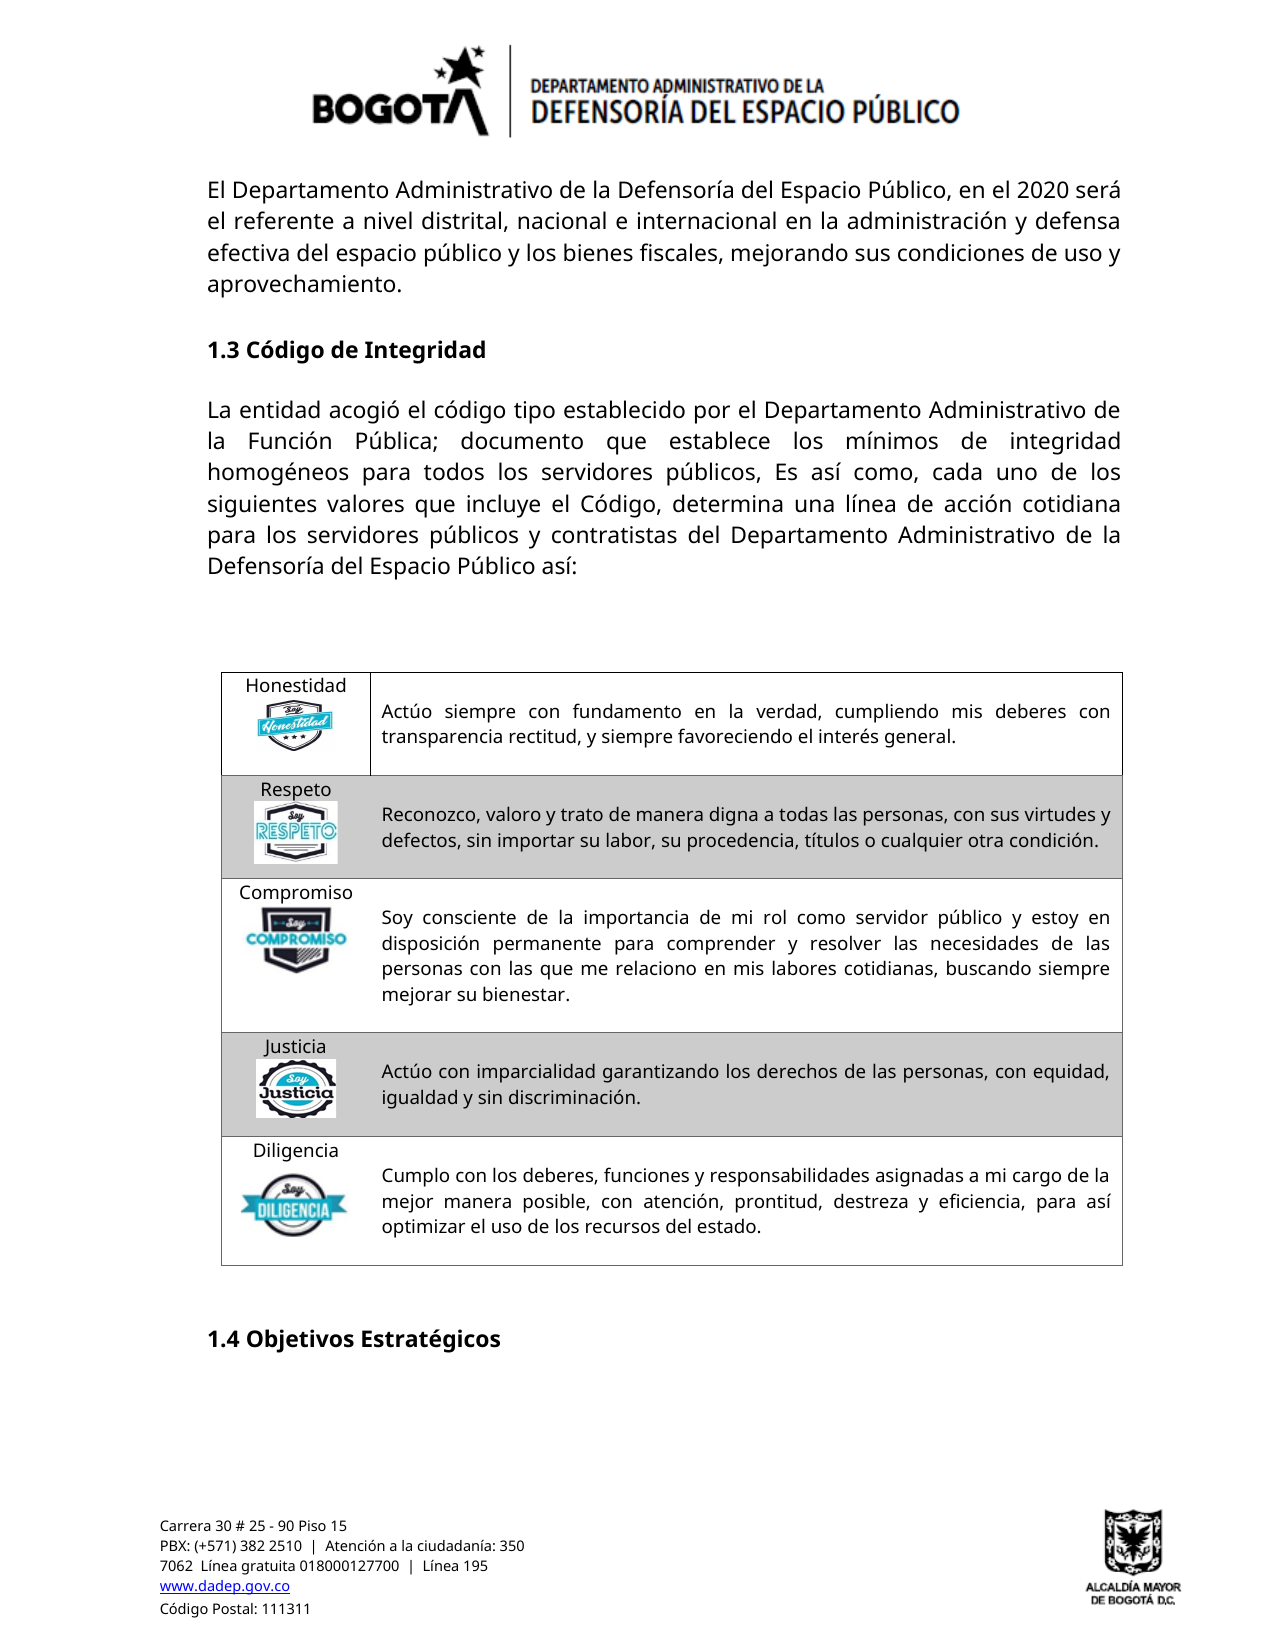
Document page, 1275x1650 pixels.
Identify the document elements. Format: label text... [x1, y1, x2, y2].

table_header Actúo siempre con fundamento en la verdad, cumpliendo mis deberes con transparencia rectitud, y siempre favoreciendo el interés general. [371, 673, 1122, 775]
table_cell Respeto [222, 776, 370, 878]
picture [240, 1162, 352, 1247]
text El Departamento Administrativo de la Defensoría del Espacio Público, en el 2020 será el referente a nivel distrital, nacional e internacional en la administración y defensa efectiva del espacio público y los bienes fiscales, mejorando sus condiciones de uso y aprovechamiento. [207, 174, 1122, 299]
table_cell Cumplo con los deberes, funciones y responsabilidades asignadas a mi cargo de la mejor manera posible, con atención, prontitud, destreza y eficiencia, para así optimizar el uso de los recursos del estado. [370, 1137, 1122, 1265]
table_cell Actúo con imparcialidad garantizando los derechos de las personas, con equidad, igualdad y sin discriminación. [370, 1033, 1122, 1136]
table_cell Diligencia [222, 1137, 370, 1265]
subtitle 1.4 Objetivos Estratégicos [207, 1323, 1122, 1354]
picture [1082, 1501, 1187, 1616]
table_cell Reconozco, valoro y trato de manera digna a todas las personas, con sus virtudes y defectos, sin importar su labor, su procedencia, títulos o cualquier otra condición. [370, 776, 1122, 878]
table_cell Soy consciente de la importancia de mi rol como servidor público y estoy en disposición permanente para comprender y resolver las necesidades de las personas con las que me relaciono en mis labores cotidianas, buscando siempre mejorar su bienestar. [370, 879, 1122, 1032]
subtitle 1.3 Código de Integridad [207, 334, 1122, 366]
picture [254, 801, 338, 864]
text La entidad acogió el código tipo establecido por el Departamento Administrativo de la Función Pública; documento que establece los mínimos de integridad homogéneos para todos los servidores públicos, Es así como, cada uno de los siguientes valores que incluye el Código, determina una línea de acción cotidiana para los servidores públicos y contratistas del Departamento Administrativo de la Defensoría del Espacio Público así: [207, 394, 1122, 581]
table_cell Compromiso [222, 879, 370, 1032]
table_cell Justicia [222, 1033, 370, 1136]
picture [307, 39, 968, 142]
table_header Honestidad [222, 673, 370, 775]
